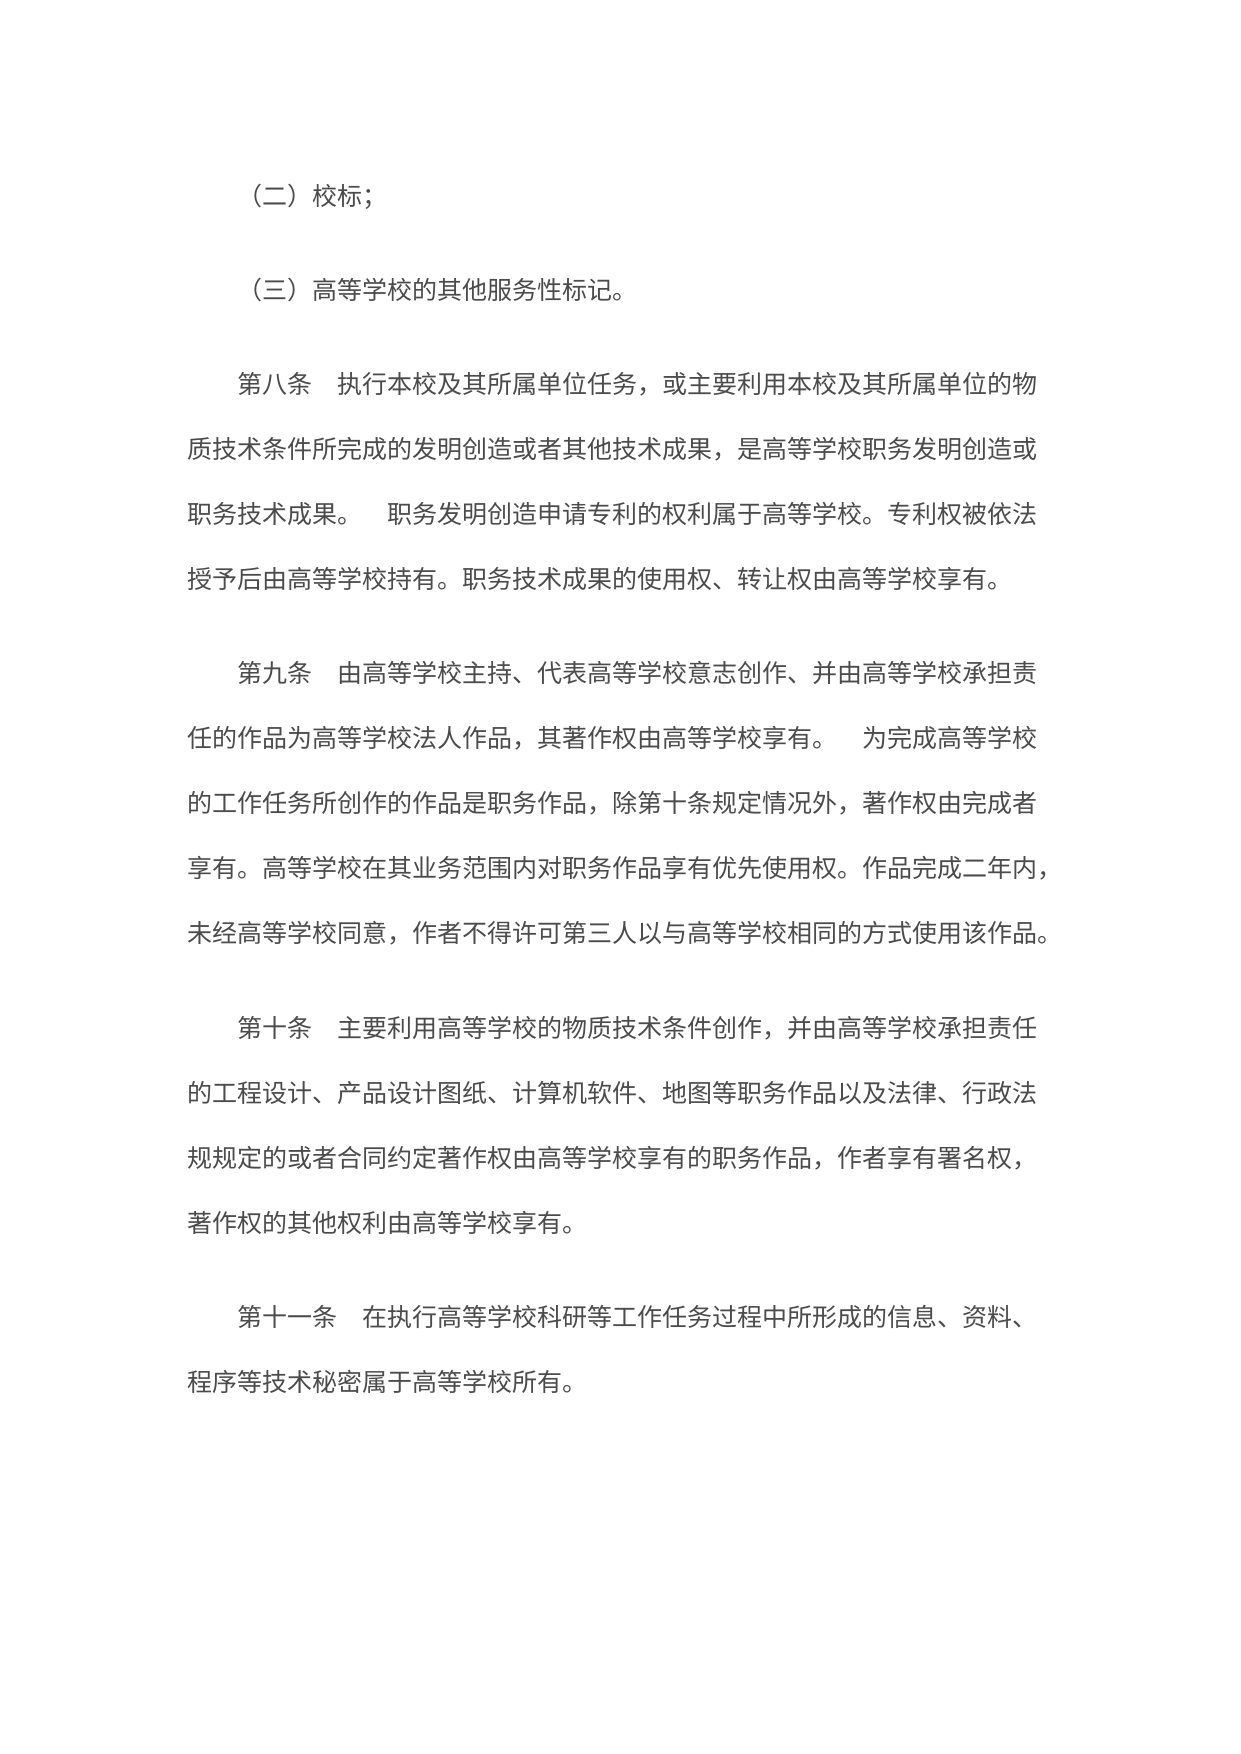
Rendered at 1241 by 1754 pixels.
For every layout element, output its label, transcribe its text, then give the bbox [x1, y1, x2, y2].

text 第八条 执行本校及其所属单位任务，或主要利用本校及其所属单位的物质技术条件所完成的发明创造或者其他技术成果，是高等学校职务发明创造或职务技术成果。 职务发明创造申请专利的权利属于高等学校。专利权被依法授予后由高等学校持有。职务技术成果的使用权、转让权由高等学校享有。 [187, 350, 1053, 610]
text （二）校标； [187, 162, 1053, 227]
text 第十一条 在执行高等学校科研等工作任务过程中所形成的信息、资料、程序等技术秘密属于高等学校所有。 [187, 1283, 1053, 1413]
text 第九条 由高等学校主持、代表高等学校意志创作、并由高等学校承担责任的作品为高等学校法人作品，其著作权由高等学校享有。 为完成高等学校的工作任务所创作的作品是职务作品，除第十条规定情况外，著作权由完成者享有。高等学校在其业务范围内对职务作品享有优先使用权。作品完成二年内，未经高等学校同意，作者不得许可第三人以与高等学校相同的方式使用该作品。 [187, 639, 1053, 964]
text 第十条 主要利用高等学校的物质技术条件创作，并由高等学校承担责任的工程设计、产品设计图纸、计算机软件、地图等职务作品以及法律、行政法规规定的或者合同约定著作权由高等学校享有的职务作品，作者享有署名权，著作权的其他权利由高等学校享有。 [187, 994, 1053, 1254]
text （三）高等学校的其他服务性标记。 [187, 256, 1053, 321]
